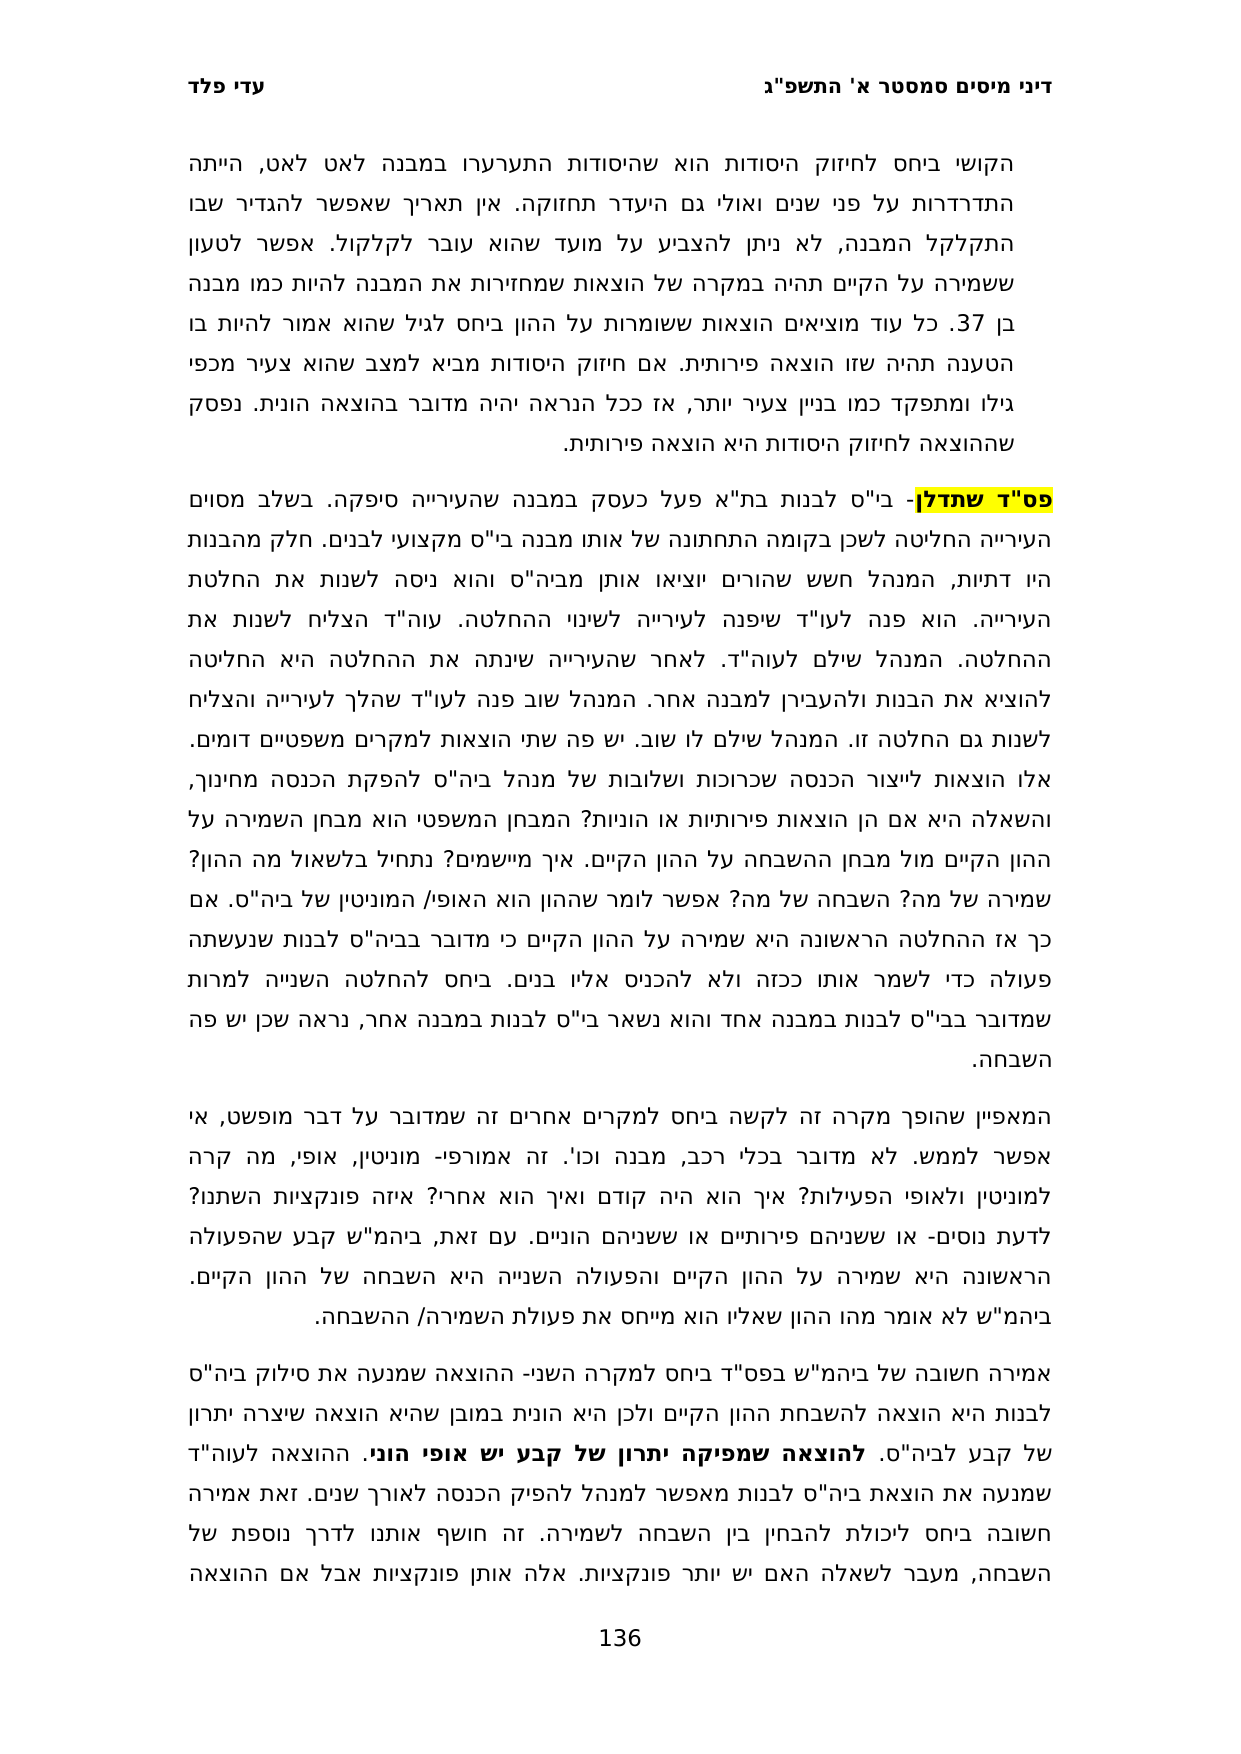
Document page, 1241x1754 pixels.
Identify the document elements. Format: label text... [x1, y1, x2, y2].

text פס"ד שתדלן- בי"ס לבנות בת"א פעל כעסק במבנה שהעירייה סיפקה. בשלב מסוים העירייה החליטה לשכן בקומה התחתונה של אותו מבנה בי"ס מקצועי לבנים. חלק מהבנות היו דתיות, המנהל חשש שהורים יוציאו אותן מביה"ס והוא ניסה לשנות את החלטת העירייה. הוא פנה לעו"ד שיפנה לעירייה לשינוי ההחלטה. עוה"ד הצליח לשנות את ההחלטה. המנהל שילם לעוה"ד. לאחר שהעירייה שינתה את ההחלטה היא החליטה להוציא את הבנות ולהעבירן למבנה אחר. המנהל שוב פנה לעו"ד שהלך לעירייה והצליח לשנות גם החלטה זו. המנהל שילם לו שוב. יש פה שתי הוצאות למקרים משפטיים דומים. אלו הוצאות לייצור הכנסה שכרוכות ושלובות של מנהל ביה"ס להפקת הכנסה מחינוך, והשאלה היא אם הן הוצאות פירותיות או הוניות? המבחן המשפטי הוא מבחן השמירה על ההון הקיים מול מבחן ההשבחה על ההון הקיים. איך מיישמים? נתחיל בלשאול מה ההון? שמירה של מה? השבחה של מה? אפשר לומר שההון הוא האופי/ המוניטין של ביה"ס. אם כך אז ההחלטה הראשונה היא שמירה על ההון הקיים כי מדובר בביה"ס לבנות שנעשתה פעולה כדי לשמר אותו ככזה ולא להכניס אליו בנים. ביחס להחלטה השנייה למרות שמדובר בבי"ס לבנות במבנה אחד והוא נשאר בי"ס לבנות במבנה אחר, נראה שכן יש פה השבחה. [187, 487, 1053, 1073]
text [187, 1360, 1053, 1587]
text המאפיין שהופך מקרה זה לקשה ביחס למקרים אחרים זה שמדובר על דבר מופשט, אי אפשר לממש. לא מדובר בכלי רכב, מבנה וכו'. זה אמורפי- מוניטין, אופי, מה קרה למוניטין ולאופי הפעילות? איך הוא היה קודם ואיך הוא אחרי? איזה פונקציות השתנו? לדעת נוסים- או ששניהם פירותיים או ששניהם הוניים. עם זאת, ביהמ"ש קבע שהפעולה הראשונה היא שמירה על ההון הקיים והפעולה השנייה היא השבחה של ההון הקיים. ביהמ"ש לא אומר מהו ההון שאליו הוא מייחס את פעולת השמירה/ ההשבחה. [187, 1103, 1053, 1330]
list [187, 150, 1053, 457]
